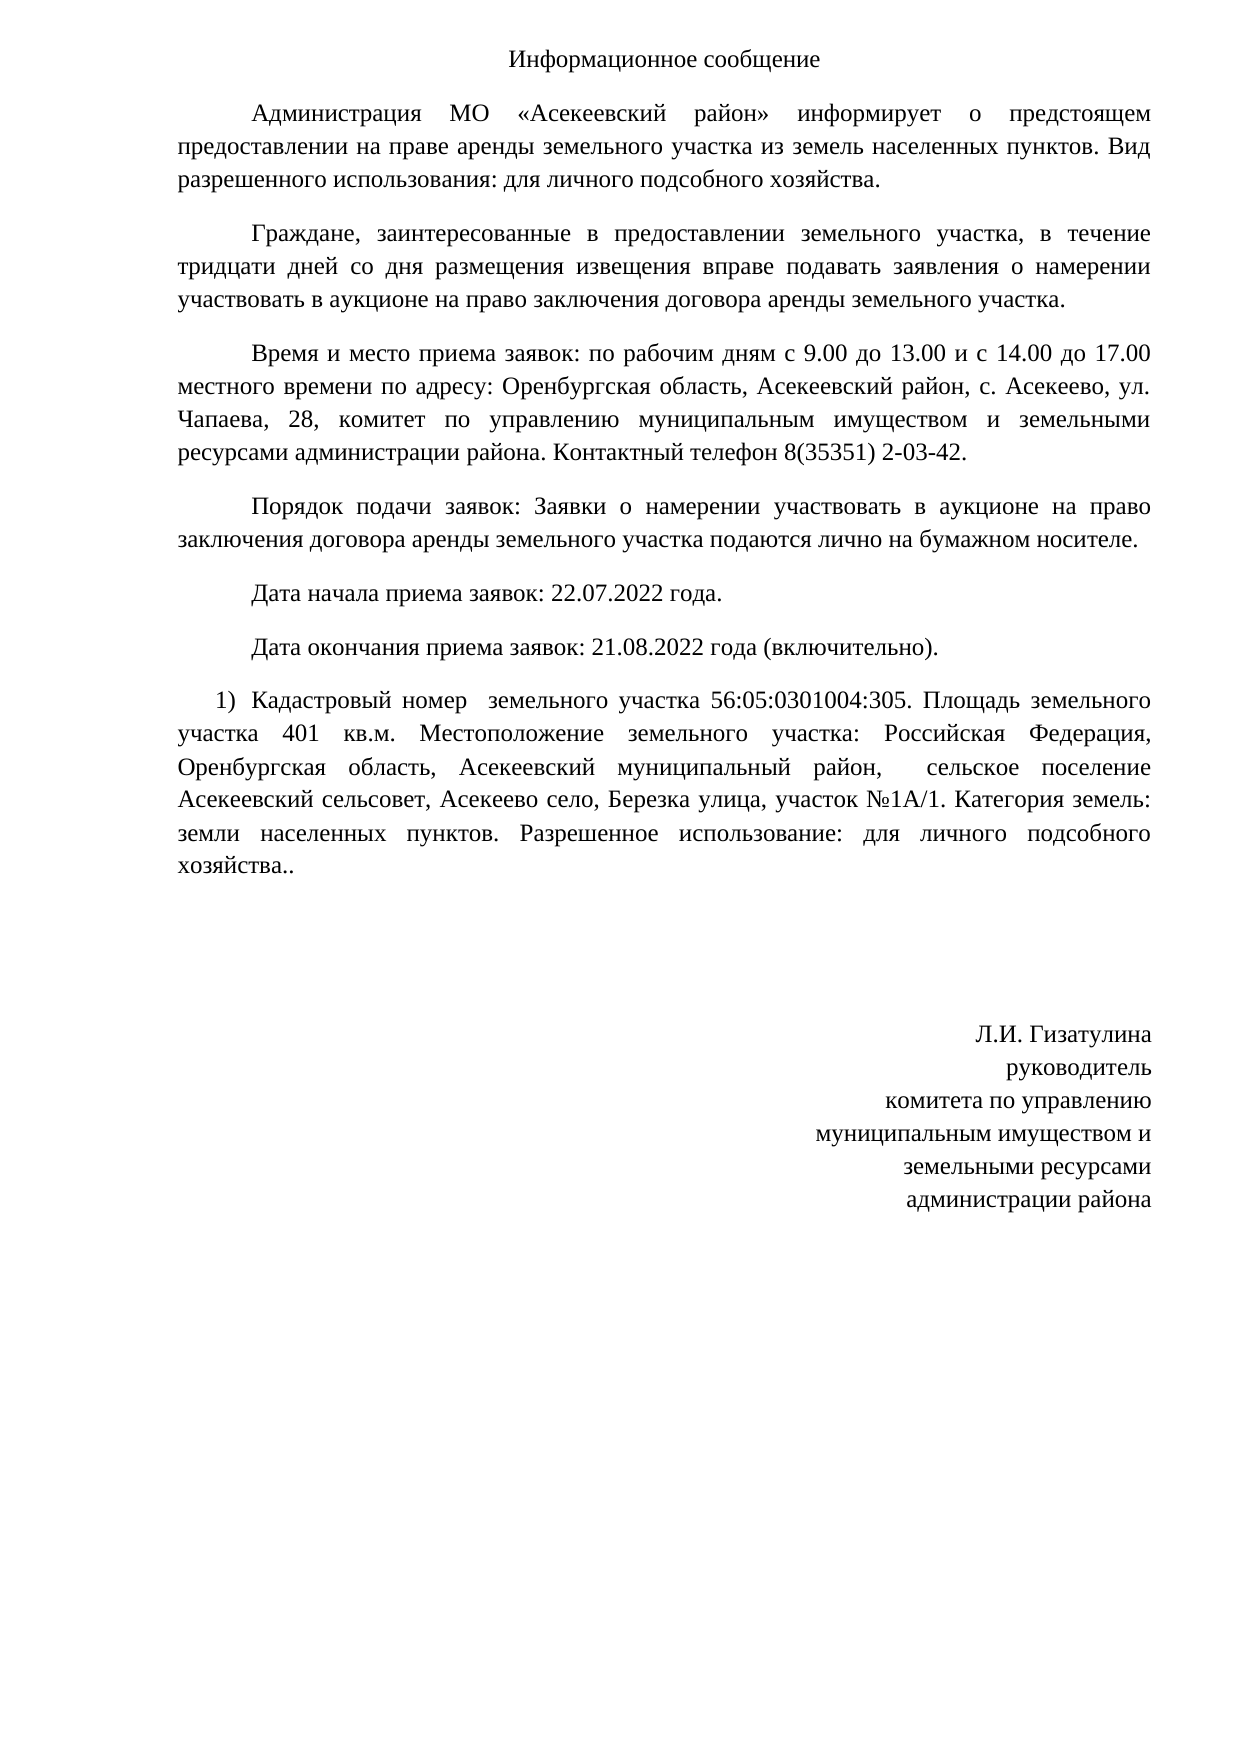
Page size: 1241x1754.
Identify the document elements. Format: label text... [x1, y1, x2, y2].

text земельными ресурсами [177, 1151, 1152, 1180]
text Л.И. Гизатулина [177, 1019, 1152, 1048]
text администрации района [177, 1184, 1152, 1213]
text Порядок подачи заявок: Заявки о намерении участвовать в аукционе на право заключения договора аренды земельного участка подаются лично на бумажном носителе. [177, 491, 1152, 553]
text руководитель [177, 1052, 1152, 1081]
text Время и место приема заявок: по рабочим дням с 9.00 до 13.00 и с 14.00 до 17.00 местного времени по адресу: Оренбургская область, Асекеевский район, с. Асекеево, ул. Чапаева, 28, комитет по управлению муниципальным имуществом и земельными ресурсами администрации района. Контактный телефон 8(35351) 2-03-42. [177, 338, 1152, 466]
text муниципальным имуществом и [177, 1118, 1152, 1147]
text Информационное сообщение [177, 44, 1152, 73]
text Дата окончания приема заявок: 21.08.2022 года (включительно). [177, 632, 1152, 660]
text Дата начала приема заявок: 22.07.2022 года. [177, 578, 1152, 607]
text Граждане, заинтересованные в предоставлении земельного участка, в течение тридцати дней со дня размещения извещения вправе подавать заявления о намерении участвовать в аукционе на право заключения договора аренды земельного участка. [177, 218, 1152, 313]
text комитета по управлению [177, 1085, 1152, 1114]
text Администрация МО «Асекеевский район» информирует о предстоящем предоставлении на праве аренды земельного участка из земель населенных пунктов. Вид разрешенного использования: для личного подсобного хозяйства. [177, 98, 1152, 193]
list Кадастровый номер земельного участка 56:05:0301004:305. Площадь земельного участка 401 кв.м. Местоположение земельного участка: Российская Федерация, Оренбургская область, Асекеевский муниципальный район, сельское поселение Асекеевский сельсовет, Асекеево село, Березка улица, участок №1А/1. Категория земель: земли населенных пунктов. Разрешенное использование: для личного подсобного хозяйства.. [177, 686, 1152, 879]
